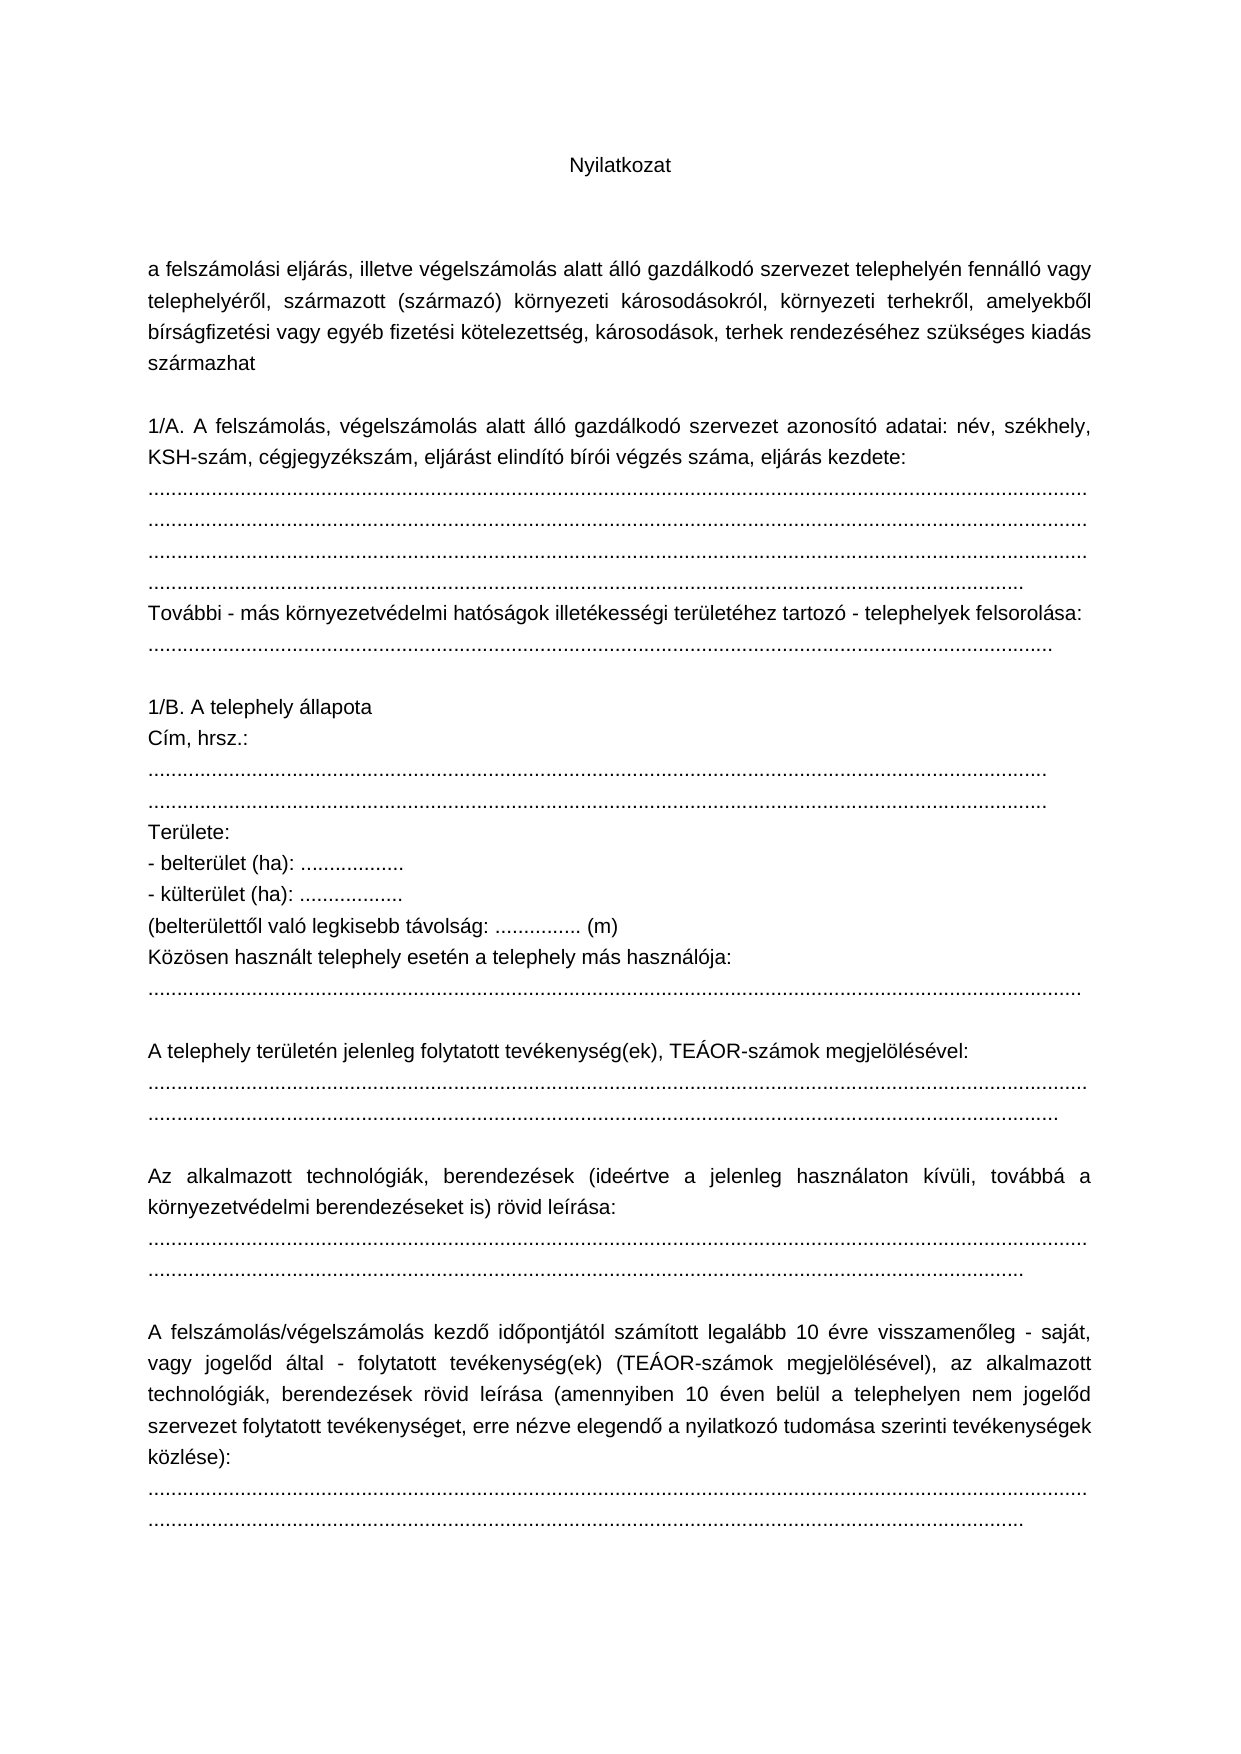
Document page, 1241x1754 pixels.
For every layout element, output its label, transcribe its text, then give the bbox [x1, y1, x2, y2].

text - belterület (ha): .................. [148, 846, 1093, 877]
text ................................................................................................................................................................................................................................................................................................................................................................................................................................................................................................................................................................................................................................................................. [148, 471, 1093, 596]
text Közösen használt telephely esetén a telephely más használója: [148, 939, 1093, 971]
text a felszámolási eljárás, illetve végelszámolás alatt álló gazdálkodó szervezet telephelyén fennálló vagy telephelyéről, származott (származó) környezeti károsodásokról, környezeti terhekről, amelyekből bírságfizetési vagy egyéb fizetési kötelezettség, károsodások, terhek rendezéséhez szükséges kiadás származhat [148, 252, 1093, 377]
text ............................................................................................................................................................. [148, 627, 1093, 658]
text ............................................................................................................................................................ [148, 752, 1093, 783]
text A felszámolás/végelszámolás kezdő időpontjától számított legalább 10 évre visszamenőleg - saját, vagy jogelőd által - folytatott tevékenység(ek) (TEÁOR-számok megjelölésével), az alkalmazott technológiák, berendezések rövid leírása (amennyiben 10 éven belül a telephelyen nem jogelőd szervezet folytatott tevékenységet, erre nézve elegendő a nyilatkozó tudomása szerinti tevékenységek közlése): [148, 1314, 1093, 1471]
text További - más környezetvédelmi hatóságok illetékességi területéhez tartozó - telephelyek felsorolása: [148, 596, 1093, 627]
text .................................................................................................................................................................. [148, 971, 1093, 1002]
text Nyilatkozat [148, 148, 1093, 179]
text A telephely területén jelenleg folytatott tevékenység(ek), TEÁOR-számok megjelölésével: [148, 1033, 1093, 1064]
text ............................................................................................................................................................ [148, 783, 1093, 814]
text - külterület (ha): .................. [148, 877, 1093, 908]
text 1/A. A felszámolás, végelszámolás alatt álló gazdálkodó szervezet azonosító adatai: név, székhely, KSH-szám, cégjegyzékszám, eljárást elindító bírói végzés száma, eljárás kezdete: [148, 408, 1093, 471]
text ........................................................................................................................................................................................................................................................................................................................... [148, 1471, 1093, 1533]
text Cím, hrsz.: [148, 721, 1093, 752]
text Területe: [148, 814, 1093, 846]
text 1/B. A telephely állapota [148, 689, 1093, 721]
text (belterülettől való legkisebb távolság: ............... (m) [148, 908, 1093, 939]
text Az alkalmazott technológiák, berendezések (ideértve a jelenleg használaton kívüli, továbbá a környezetvédelmi berendezéseket is) rövid leírása: [148, 1158, 1093, 1221]
text ........................................................................................................................................................................................................................................................................................................................... [148, 1221, 1093, 1283]
text ................................................................................................................................................................................................................................................................................................................................. [148, 1064, 1093, 1127]
